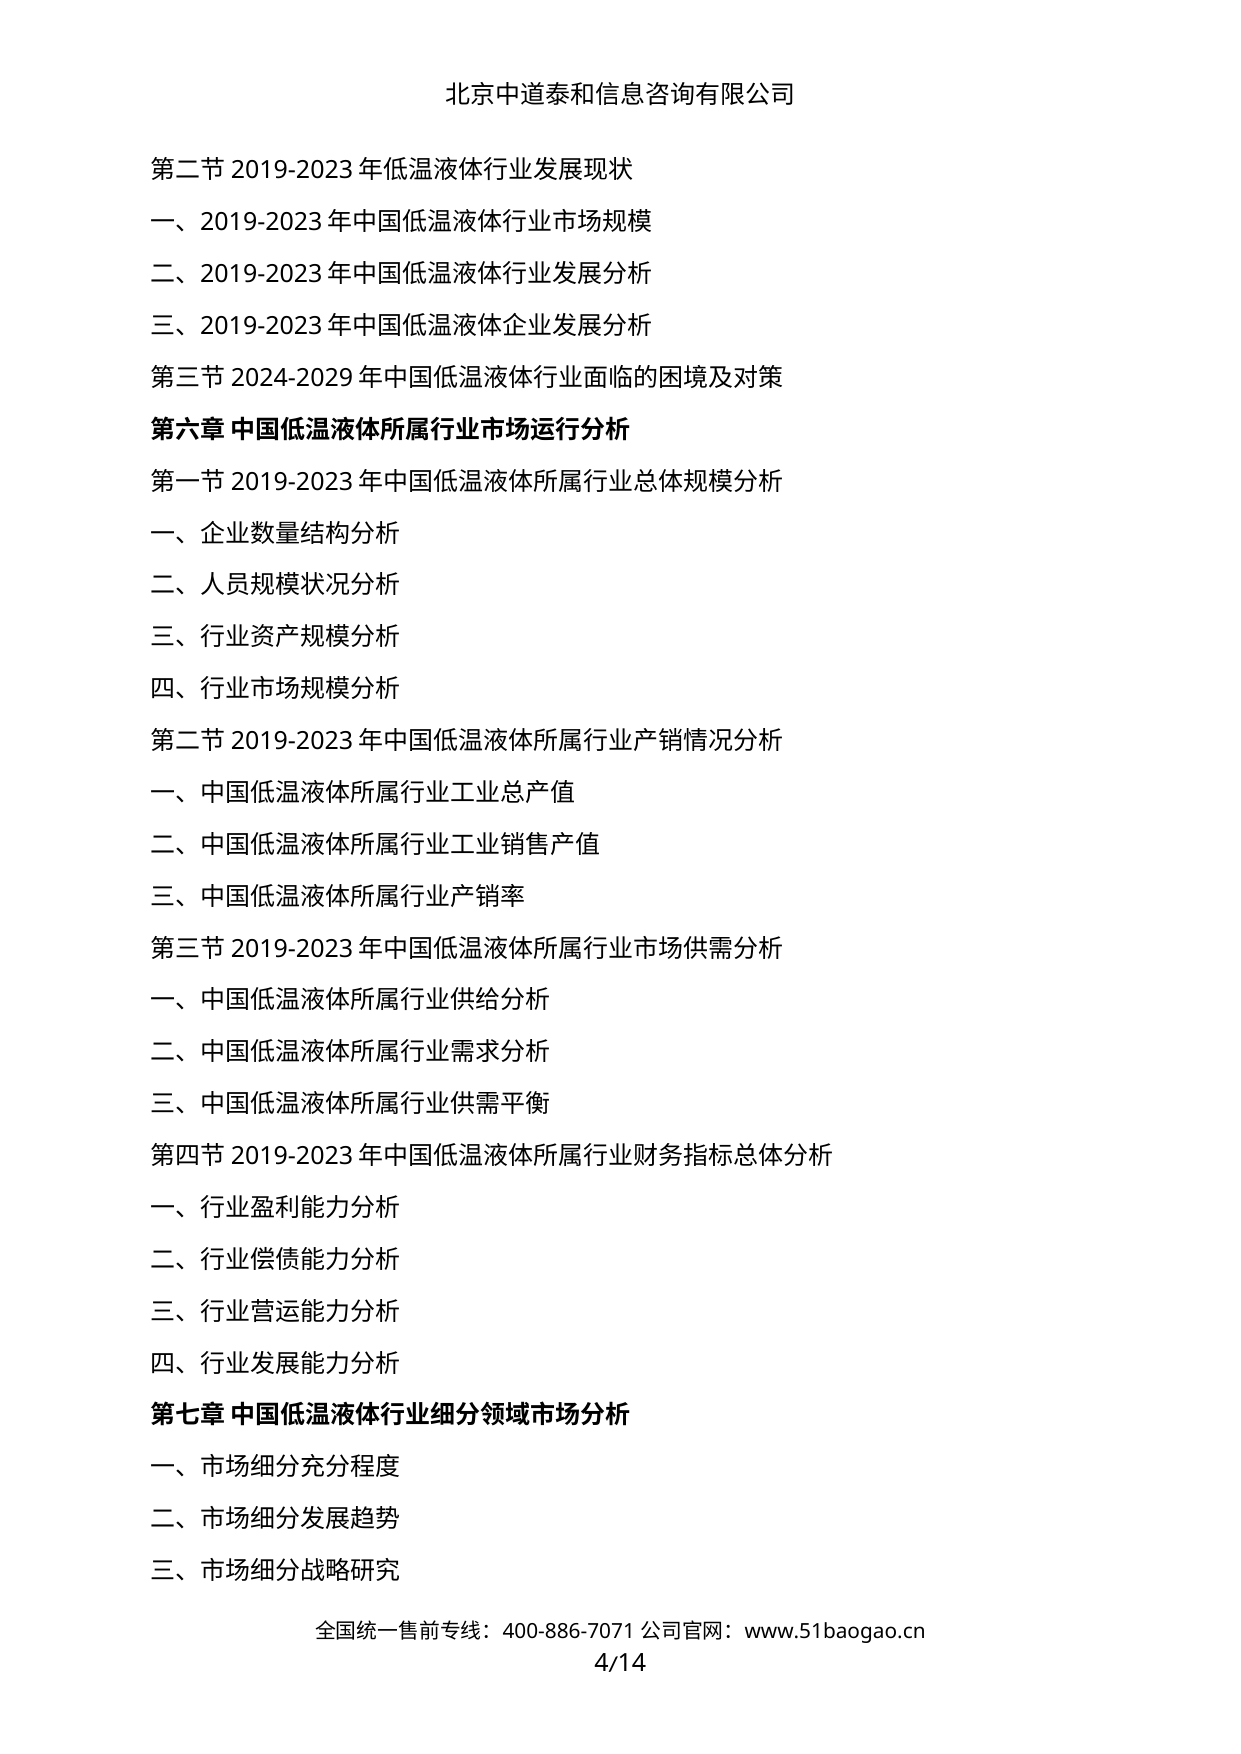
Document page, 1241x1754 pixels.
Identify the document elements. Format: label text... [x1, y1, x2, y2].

text 第二节 2019-2023年中国低温液体所属行业产销情况分析 [150, 721, 1090, 757]
text 第二节 2019-2023年低温液体行业发展现状 [150, 150, 1090, 186]
text 第六章 中国低温液体所属行业市场运行分析 [150, 409, 1090, 446]
text 二、2019-2023年中国低温液体行业发展分析 [150, 254, 1090, 290]
text 三、2019-2023年中国低温液体企业发展分析 [150, 306, 1090, 342]
text 二、人员规模状况分析 [150, 565, 1090, 601]
text 三、中国低温液体所属行业供需平衡 [150, 1084, 1090, 1120]
text 四、行业市场规模分析 [150, 669, 1090, 705]
text 一、行业盈利能力分析 [150, 1187, 1090, 1224]
text 第七章 中国低温液体行业细分领域市场分析 [150, 1395, 1090, 1431]
text 三、中国低温液体所属行业产销率 [150, 876, 1090, 912]
text 第一节 2019-2023年中国低温液体所属行业总体规模分析 [150, 461, 1090, 497]
text 二、市场细分发展趋势 [150, 1499, 1090, 1535]
text 一、中国低温液体所属行业工业总产值 [150, 772, 1090, 809]
text 二、行业偿债能力分析 [150, 1239, 1090, 1276]
text 三、市场细分战略研究 [150, 1551, 1090, 1587]
text 一、中国低温液体所属行业供给分析 [150, 980, 1090, 1016]
text 一、企业数量结构分析 [150, 513, 1090, 549]
text 一、市场细分充分程度 [150, 1447, 1090, 1483]
text 第三节 2024-2029年中国低温液体行业面临的困境及对策 [150, 357, 1090, 394]
text 三、行业营运能力分析 [150, 1291, 1090, 1327]
text 二、中国低温液体所属行业需求分析 [150, 1032, 1090, 1068]
text 四、行业发展能力分析 [150, 1343, 1090, 1379]
text 二、中国低温液体所属行业工业销售产值 [150, 824, 1090, 861]
text 第三节 2019-2023年中国低温液体所属行业市场供需分析 [150, 928, 1090, 964]
text 三、行业资产规模分析 [150, 617, 1090, 653]
text 一、2019-2023年中国低温液体行业市场规模 [150, 202, 1090, 238]
text 第四节 2019-2023年中国低温液体所属行业财务指标总体分析 [150, 1136, 1090, 1172]
